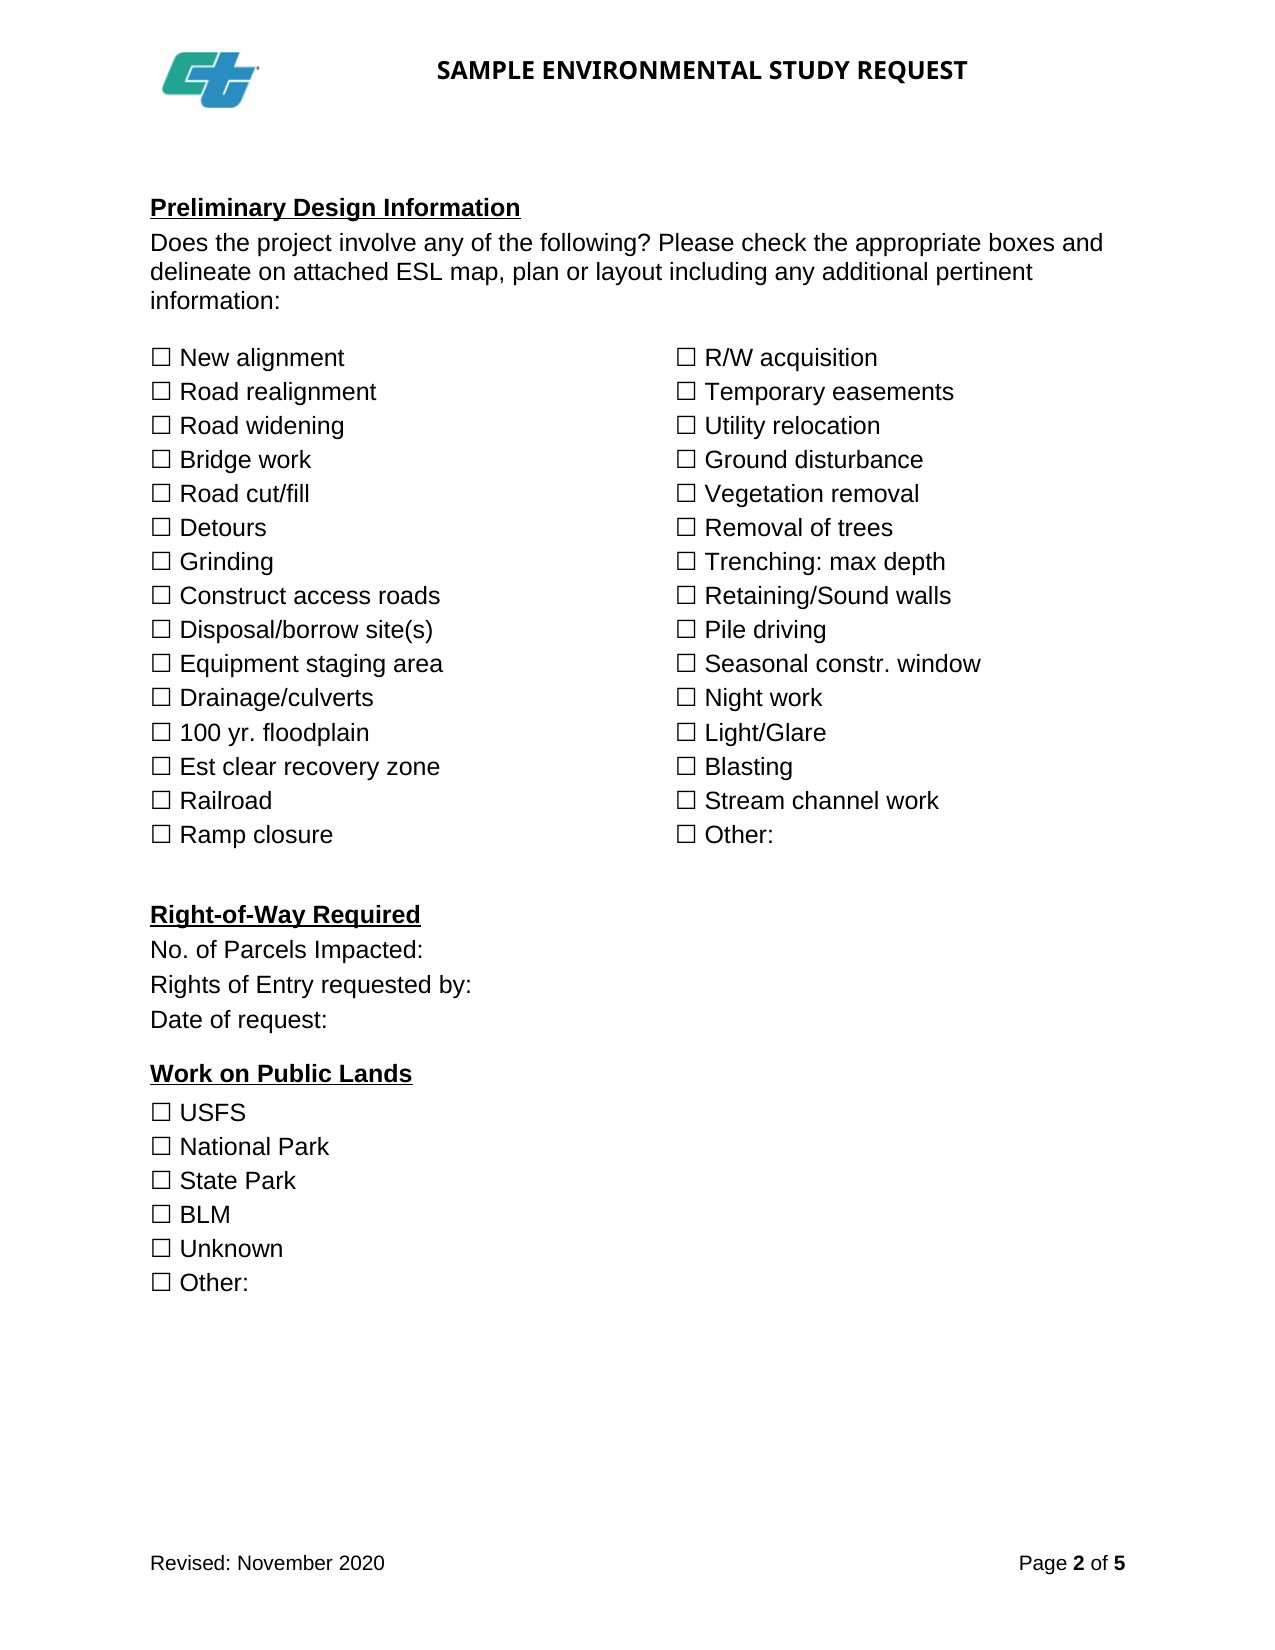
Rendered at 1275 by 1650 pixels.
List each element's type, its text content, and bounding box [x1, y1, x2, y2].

text Rights of Entry requested by: [150, 970, 1125, 999]
text Right-of-Way Required [150, 900, 1125, 929]
text Detours [150, 510, 600, 544]
text USFS [150, 1094, 1125, 1128]
text Vegetation removal [675, 476, 1125, 510]
text Removal of trees [675, 510, 1125, 544]
text Seasonal constr. window [675, 646, 1125, 680]
text Does the project involve any of the following? Please check the appropriate boxes and delineate on attached ESL map, plan or layout including any additional pertinent information: [150, 228, 1125, 314]
text Railroad [150, 782, 600, 816]
text State Park [150, 1162, 1125, 1196]
text Other: [675, 816, 1125, 850]
text Utility relocation [675, 408, 1125, 442]
text Road realignment [150, 373, 600, 408]
text Trenching: max depth [675, 544, 1125, 578]
text Other: [150, 1264, 1125, 1298]
text Equipment staging area [150, 646, 600, 680]
text Drainage/culverts [150, 680, 600, 714]
text Date of request: [150, 1005, 1125, 1034]
text Road widening [150, 408, 600, 442]
text Grinding [150, 544, 600, 578]
text Blasting [675, 748, 1125, 782]
text Bridge work [150, 442, 600, 476]
text R/W acquisition [675, 339, 1125, 373]
text Est clear recovery zone [150, 748, 600, 782]
text Disposal/borrow site(s) [150, 612, 600, 646]
text Road cut/fill [150, 476, 600, 510]
text New alignment [150, 339, 600, 373]
text BLM [150, 1196, 1125, 1230]
text Ground disturbance [675, 442, 1125, 476]
text Pile driving [675, 612, 1125, 646]
text Light/Glare [675, 714, 1125, 748]
text Stream channel work [675, 782, 1125, 816]
text National Park [150, 1128, 1125, 1162]
text No. of Parcels Impacted: [150, 935, 1125, 964]
text Retaining/Sound walls [675, 578, 1125, 612]
text Work on Public Lands [150, 1059, 1125, 1088]
text Construct access roads [150, 578, 600, 612]
text Preliminary Design Information [150, 193, 1125, 222]
text Unknown [150, 1230, 1125, 1264]
text Night work [675, 680, 1125, 714]
text 100 yr. floodplain [150, 714, 600, 748]
text Ramp closure [150, 816, 600, 850]
text Temporary easements [675, 373, 1125, 408]
picture [162, 52, 260, 109]
